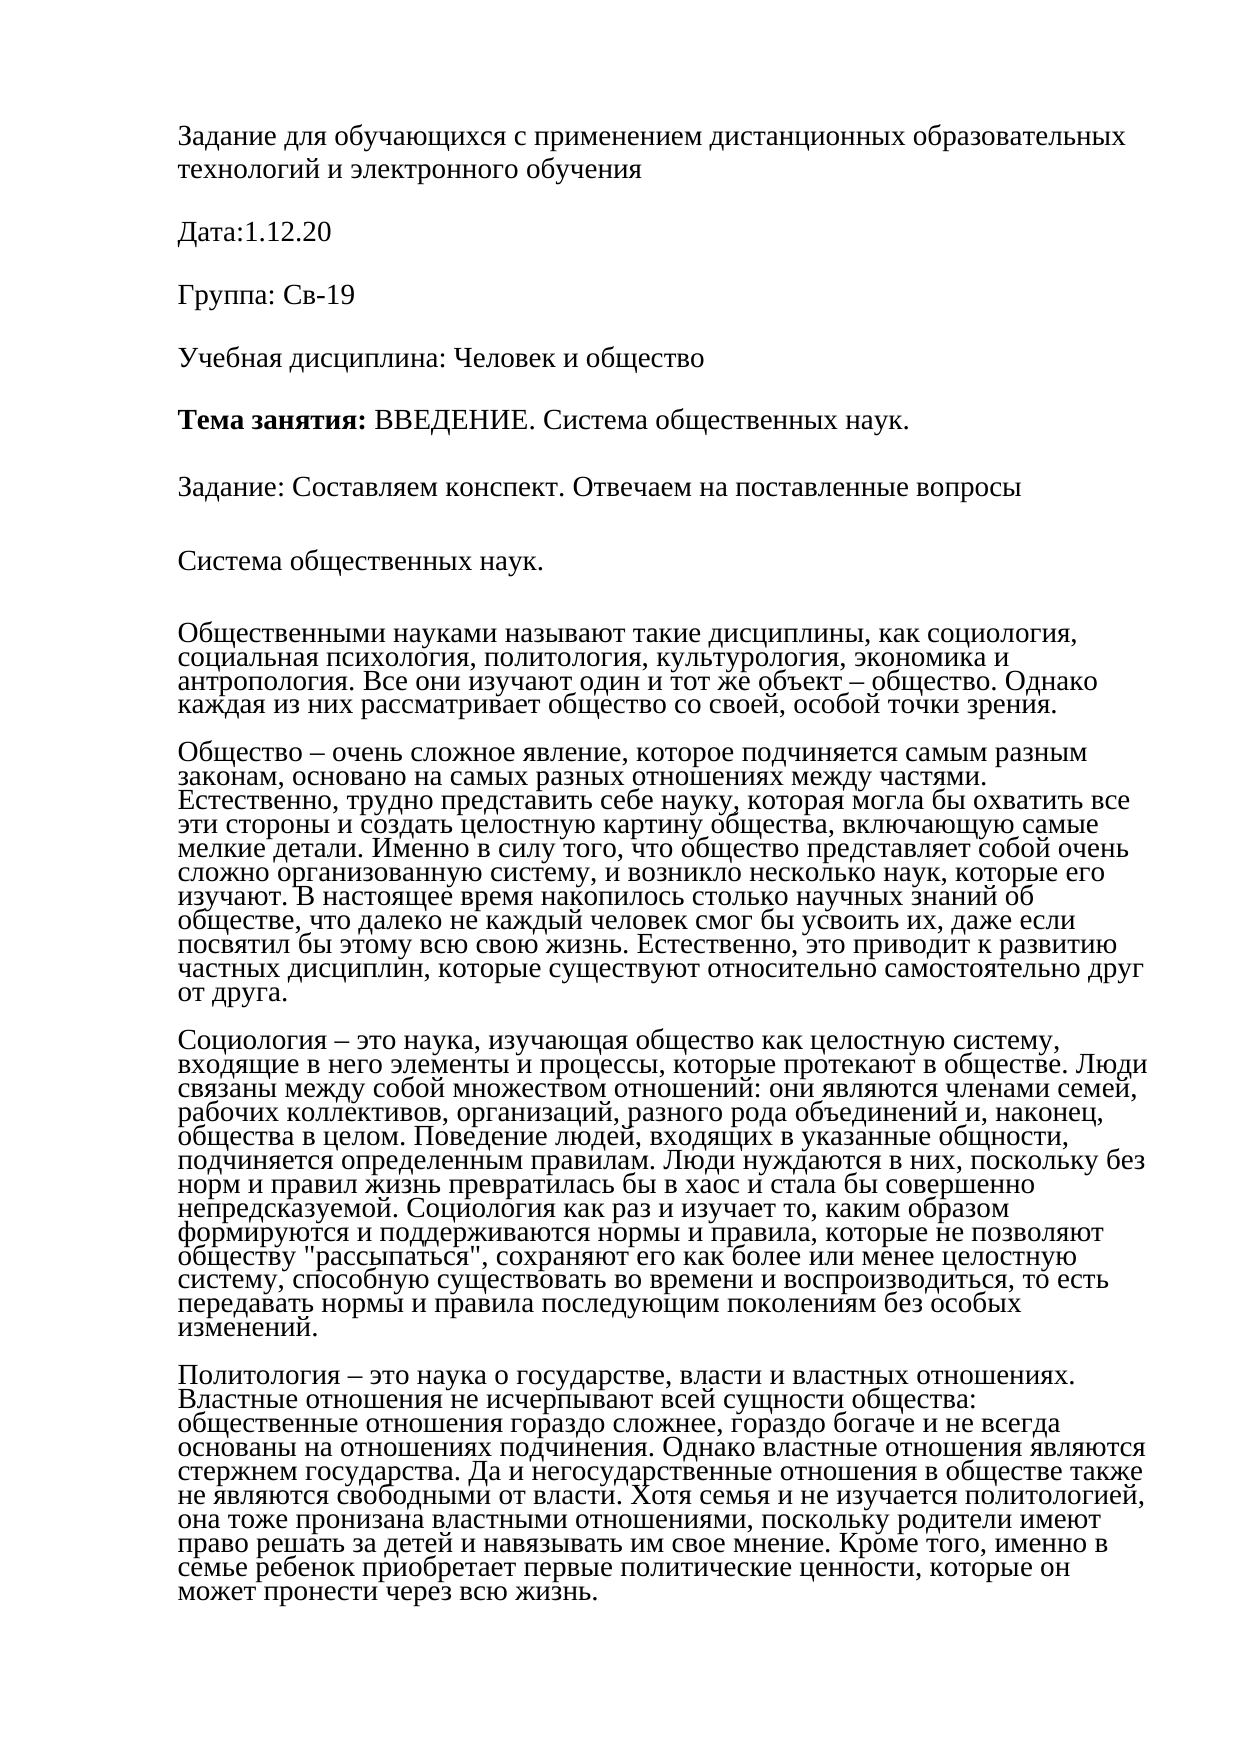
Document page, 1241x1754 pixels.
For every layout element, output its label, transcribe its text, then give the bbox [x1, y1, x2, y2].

text Задание для обучающихся с применением дистанционных образовательных технологий и электронного обучения [177, 118, 1152, 185]
text Политология – это наука о государстве, власти и властных отношениях. Властные отношения не исчерпывают всей сущности общества: общественные отношения гораздо сложнее, гораздо богаче и не всегда основаны на отношениях подчинения. Однако властные отношения являются стержнем государства. Да и негосударственные отношения в обществе также не являются свободными от власти. Хотя семья и не изучается политологией, она тоже пронизана властными отношениями, поскольку родители имеют право решать за детей и навязывать им свое мнение. Кроме того, именно в семье ребенок приобретает первые политические ценности, которые он может пронести через всю жизнь. [177, 1366, 1150, 1605]
text Социология – это наука, изучающая общество как целостную систему, входящие в него элементы и процессы, которые протекают в обществе. Люди связаны между собой множеством отношений: они являются членами семей, рабочих коллективов, организаций, разного рода объединений и, наконец, общества в целом. Поведение людей, входящих в указанные общности, подчиняется определенным правилам. Люди нуждаются в них, поскольку без норм и правил жизнь превратилась бы в хаос и стала бы совершенно непредсказуемой. Социология как раз и изучает то, каким образом формируются и поддерживаются нормы и правила, которые не позволяют обществу "рассыпаться", сохраняют его как более или менее целостную систему, способную существовать во времени и воспроизводиться, то есть передавать нормы и правила последующим поколениям без особых изменений. [177, 1030, 1150, 1342]
text Система общественных наук. [177, 551, 1150, 575]
text Общество – очень сложное явление, которое подчиняется самым разным законам, основано на самых разных отношениях между частями. Естественно, трудно представить себе науку, которая могла бы охватить все эти стороны и создать целостную картину общества, включающую самые мелкие детали. Именно в силу того, что общество представляет собой очень сложно организованную систему, и возникло несколько наук, которые его изучают. В настоящее время накопилось столько научных знаний об обществе, что далеко не каждый человек смог бы усвоить их, даже если посвятил бы этому всю свою жизнь. Естественно, это приводит к развитию частных дисциплин, которые существуют относительно самостоятельно друг от друга. [177, 743, 1150, 1006]
text Тема занятия: ВВЕДЕНИЕ. Система общественных наук. [177, 402, 1152, 436]
text Учебная дисциплина: Человек и общество [177, 340, 1152, 373]
text Дата:1.12.20 [177, 214, 1152, 248]
text Группа: Св-19 [177, 277, 1152, 311]
text Общественными науками называют такие дисциплины, как социология, социальная психология, политология, культурология, экономика и антропология. Все они изучают один и тот же объект – общество. Однако каждая из них рассматривает общество со своей, особой точки зрения. [177, 623, 1150, 719]
text Задание: Составляем конспект. Отвечаем на поставленные вопросы [177, 469, 1152, 503]
